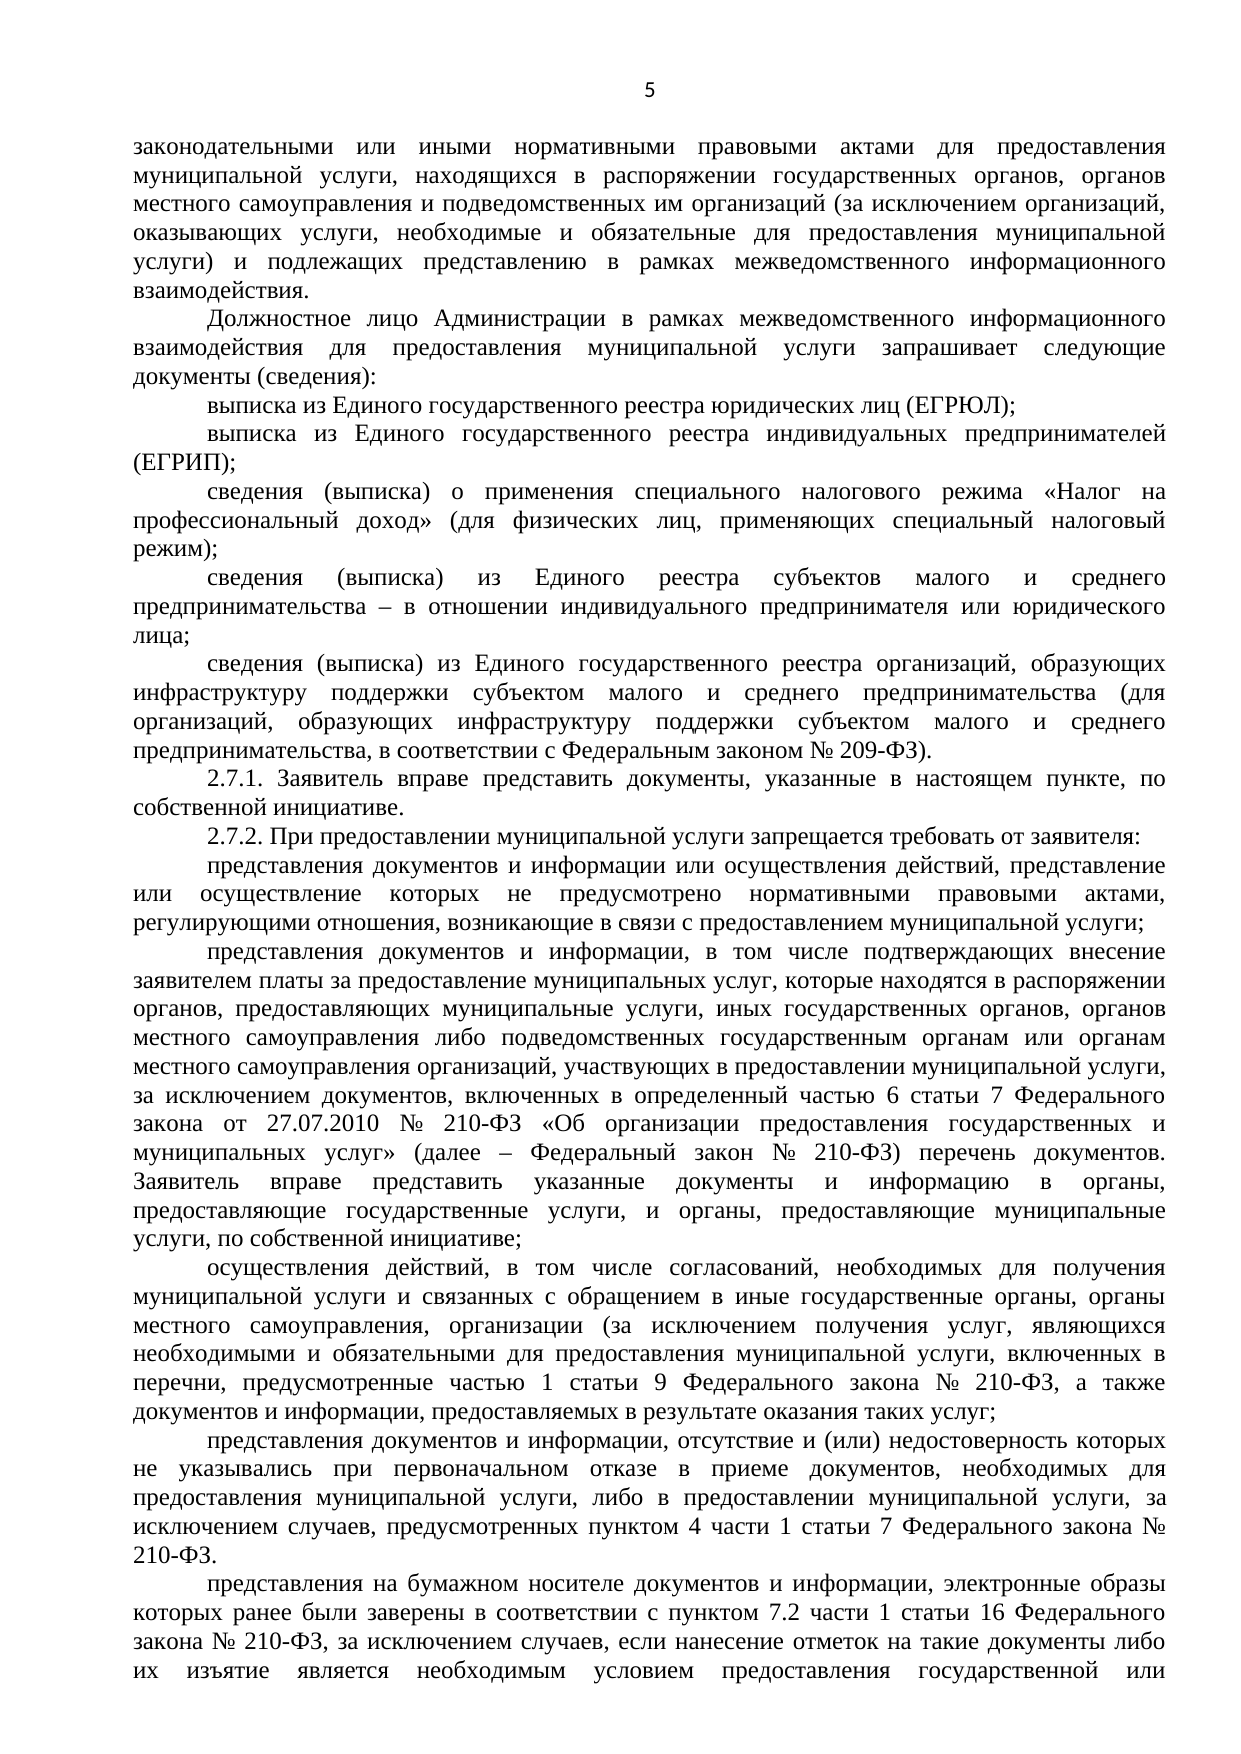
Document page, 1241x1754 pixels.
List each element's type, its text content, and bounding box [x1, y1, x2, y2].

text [133, 1568, 1167, 1683]
text осуществления действий, в том числе согласований, необходимых для получения муниципальной услуги и связанных с обращением в иные государственные органы, органы местного самоуправления, организации (за исключением получения услуг, являющихся необходимыми и обязательными для предоставления муниципальной услуги, включенных в перечни, предусмотренные частью 1 статьи 9 Федерального закона № 210-ФЗ, а также документов и информации, предоставляемых в результате оказания таких услуг; [133, 1252, 1167, 1425]
text выписка из Единого государственного реестра юридических лиц (ЕГРЮЛ); [133, 390, 1167, 418]
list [133, 131, 1167, 303]
text представления документов и информации или осуществления действий, представление или осуществление которых не предусмотрено нормативными правовыми актами, регулирующими отношения, возникающие в связи с предоставлением муниципальной услуги; [133, 850, 1167, 936]
text выписка из Единого государственного реестра индивидуальных предпринимателей (ЕГРИП); [133, 418, 1167, 476]
text 2.7.1. Заявитель вправе представить документы, указанные в настоящем пункте, по собственной инициативе. [133, 763, 1167, 821]
text сведения (выписка) из Единого государственного реестра организаций, образующих инфраструктуру поддержки субъектом малого и среднего предпринимательства (для организаций, образующих инфраструктуру поддержки субъектом малого и среднего предпринимательства, в соответствии с Федеральным законом № 209-ФЗ). [133, 648, 1167, 763]
text 2.7.2. При предоставлении муниципальной услуги запрещается требовать от заявителя: [133, 821, 1167, 850]
text представления документов и информации, в том числе подтверждающих внесение заявителем платы за предоставление муниципальных услуг, которые находятся в распоряжении органов, предоставляющих муниципальные услуги, иных государственных органов, органов местного самоуправления либо подведомственных государственным органам или органам местного самоуправления организаций, участвующих в предоставлении муниципальной услуги, за исключением документов, включенных в определенный частью 6 статьи 7 Федерального закона от 27.07.2010 № 210-ФЗ «Об организации предоставления государственных и муниципальных услуг» (далее – Федеральный закон № 210-ФЗ) перечень документов. Заявитель вправе представить указанные документы и информацию в органы, предоставляющие государственные услуги, и органы, предоставляющие муниципальные услуги, по собственной инициативе; [133, 936, 1167, 1252]
text представления документов и информации, отсутствие и (или) недостоверность которых не указывались при первоначальном отказе в приеме документов, необходимых для предоставления муниципальной услуги, либо в предоставлении муниципальной услуги, за исключением случаев, предусмотренных пунктом 4 части 1 статьи 7 Федерального закона № 210-ФЗ. [133, 1425, 1167, 1568]
text сведения (выписка) о применения специального налогового режима «Налог на профессиональный доход» (для физических лиц, применяющих специальный налоговый режим); [133, 476, 1167, 562]
text сведения (выписка) из Единого реестра субъектов малого и среднего предпринимательства – в отношении индивидуального предпринимателя или юридического лица; [133, 562, 1167, 648]
text Должностное лицо Администрации в рамках межведомственного информационного взаимодействия для предоставления муниципальной услуги запрашивает следующие документы (сведения): [133, 303, 1167, 390]
